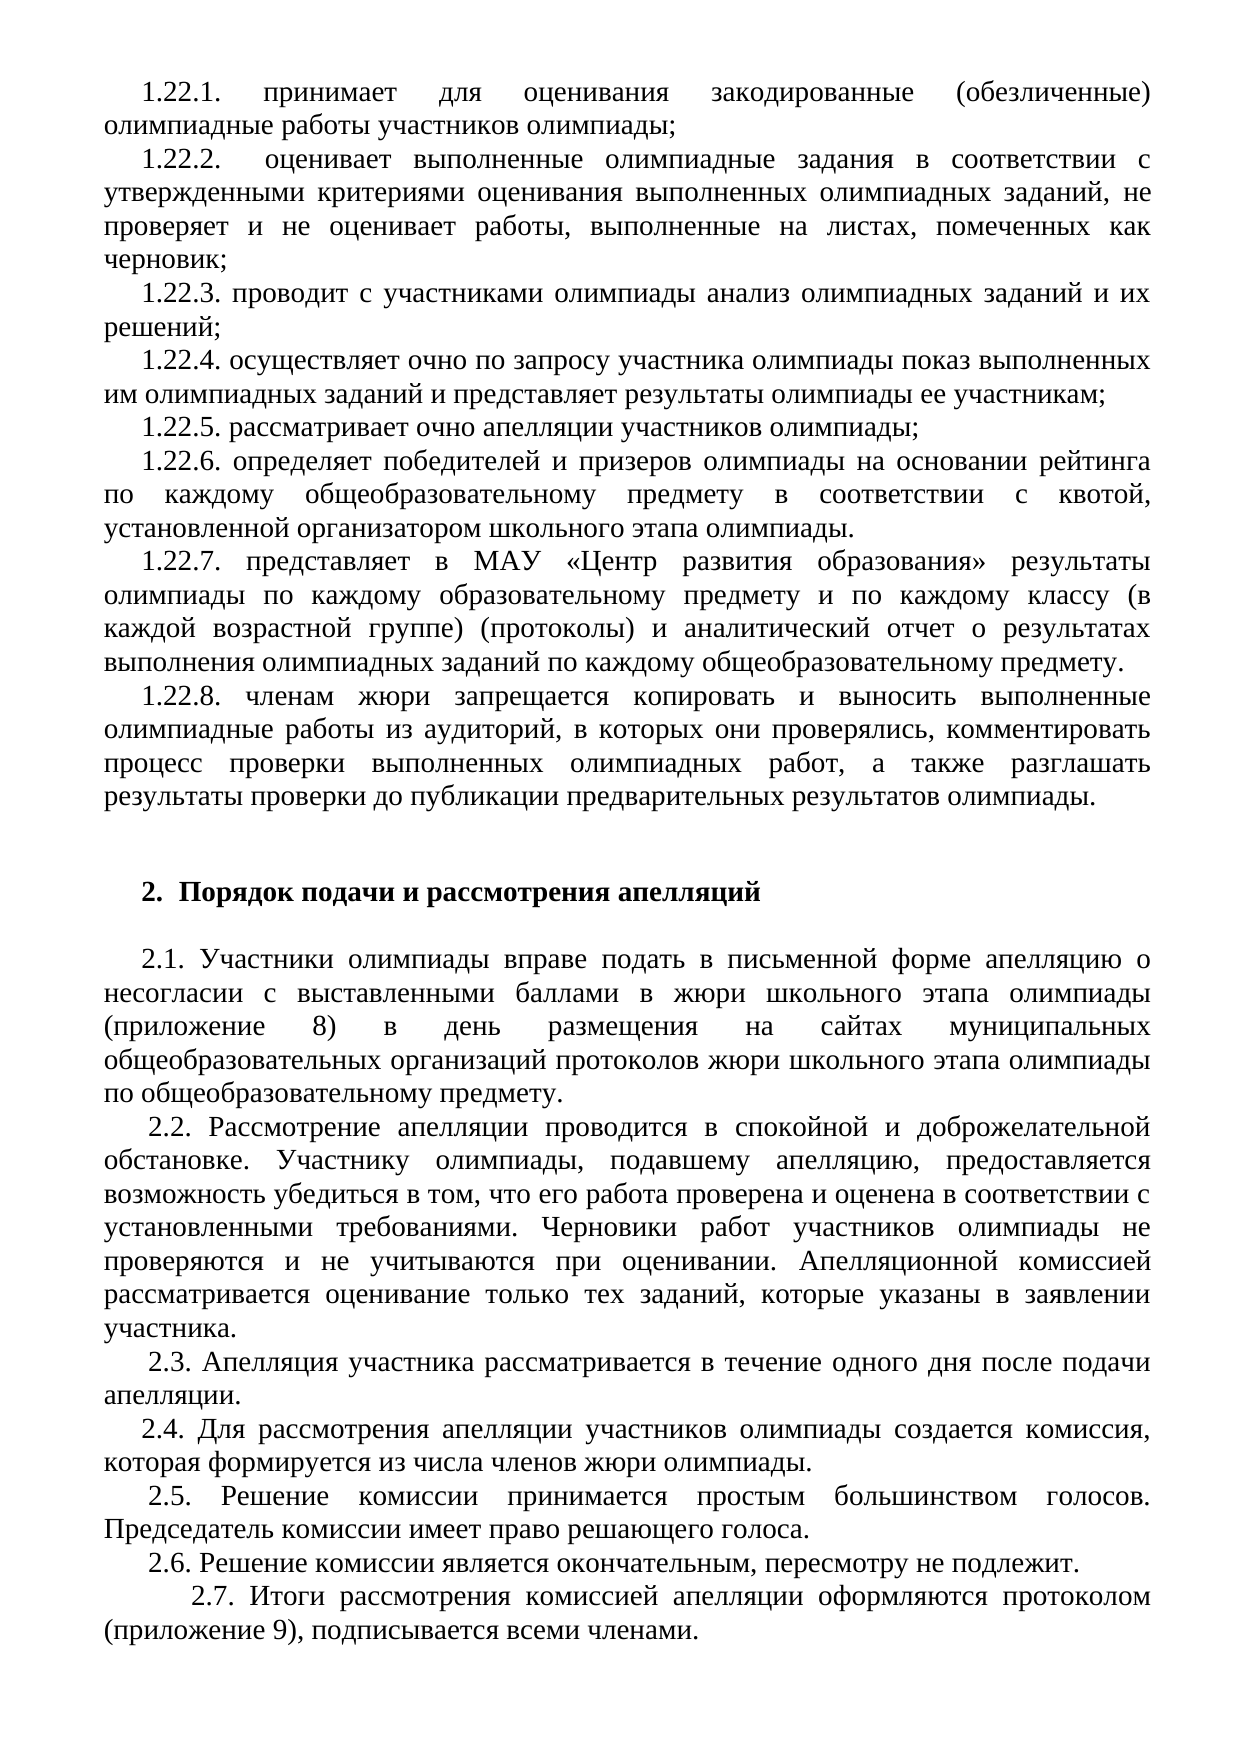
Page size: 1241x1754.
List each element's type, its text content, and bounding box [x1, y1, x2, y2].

text 1.22.4. осуществляет очно по запросу участника олимпиады показ выполненных им олимпиадных заданий и представляет результаты олимпиады ее участникам; [103, 342, 1152, 409]
text 2.1. Участники олимпиады вправе подать в письменной форме апелляцию о несогласии с выставленными баллами в жюри школьного этапа олимпиады (приложение 8) в день размещения на сайтах муниципальных общеобразовательных организаций протоколов жюри школьного этапа олимпиады по общеобразовательному предмету. [103, 941, 1152, 1109]
text 2.3. Апелляция участника рассматривается в течение одного дня после подачи апелляции. [103, 1344, 1152, 1411]
text 2.4. Для рассмотрения апелляции участников олимпиады создается комиссия, которая формируется из числа членов жюри олимпиады. [103, 1411, 1152, 1478]
text 2.2. Рассмотрение апелляции проводится в спокойной и доброжелательной обстановке. Участнику олимпиады, подавшему апелляцию, предоставляется возможность убедиться в том, что его работа проверена и оценена в соответствии с установленными требованиями. Черновики работ участников олимпиады не проверяются и не учитываются при оценивании. Апелляционной комиссией рассматривается оценивание только тех заданий, которые указаны в заявлении участника. [103, 1109, 1152, 1344]
text 2.5. Решение комиссии принимается простым большинством голосов. Председатель комиссии имеет право решающего голоса. [103, 1478, 1152, 1545]
text 1.22.2. оценивает выполненные олимпиадные задания в соответствии с утвержденными критериями оценивания выполненных олимпиадных заданий, не проверяет и не оценивает работы, выполненные на листах, помеченных как черновик; [103, 141, 1152, 275]
text 1.22.5. рассматривает очно апелляции участников олимпиады; [103, 409, 1152, 443]
text 1.22.1. принимает для оценивания закодированные (обезличенные) олимпиадные работы участников олимпиады; [103, 74, 1152, 141]
text 2.6. Решение комиссии является окончательным, пересмотру не подлежит. [103, 1545, 1152, 1578]
text 1.22.3. проводит с участниками олимпиады анализ олимпиадных заданий и их решений; [103, 275, 1152, 342]
text 1.22.8. членам жюри запрещается копировать и выносить выполненные олимпиадные работы из аудиторий, в которых они проверялись, комментировать процесс проверки выполненных олимпиадных работ, а также разглашать результаты проверки до публикации предварительных результатов олимпиады. [103, 678, 1152, 812]
text 1.22.6. определяет победителей и призеров олимпиады на основании рейтинга по каждому общеобразовательному предмету в соответствии с квотой, установленной организатором школьного этапа олимпиады. [103, 443, 1152, 543]
list Порядок подачи и рассмотрения апелляций [141, 874, 1152, 908]
text 1.22.7. представляет в МАУ «Центр развития образования» результаты олимпиады по каждому образовательному предмету и по каждому классу (в каждой возрастной группе) (протоколы) и аналитический отчет о результатах выполнения олимпиадных заданий по каждому общеобразовательному предмету. [103, 543, 1152, 678]
text 2.7. Итоги рассмотрения комиссией апелляции оформляются протоколом (приложение 9), подписывается всеми членами. [103, 1578, 1152, 1646]
